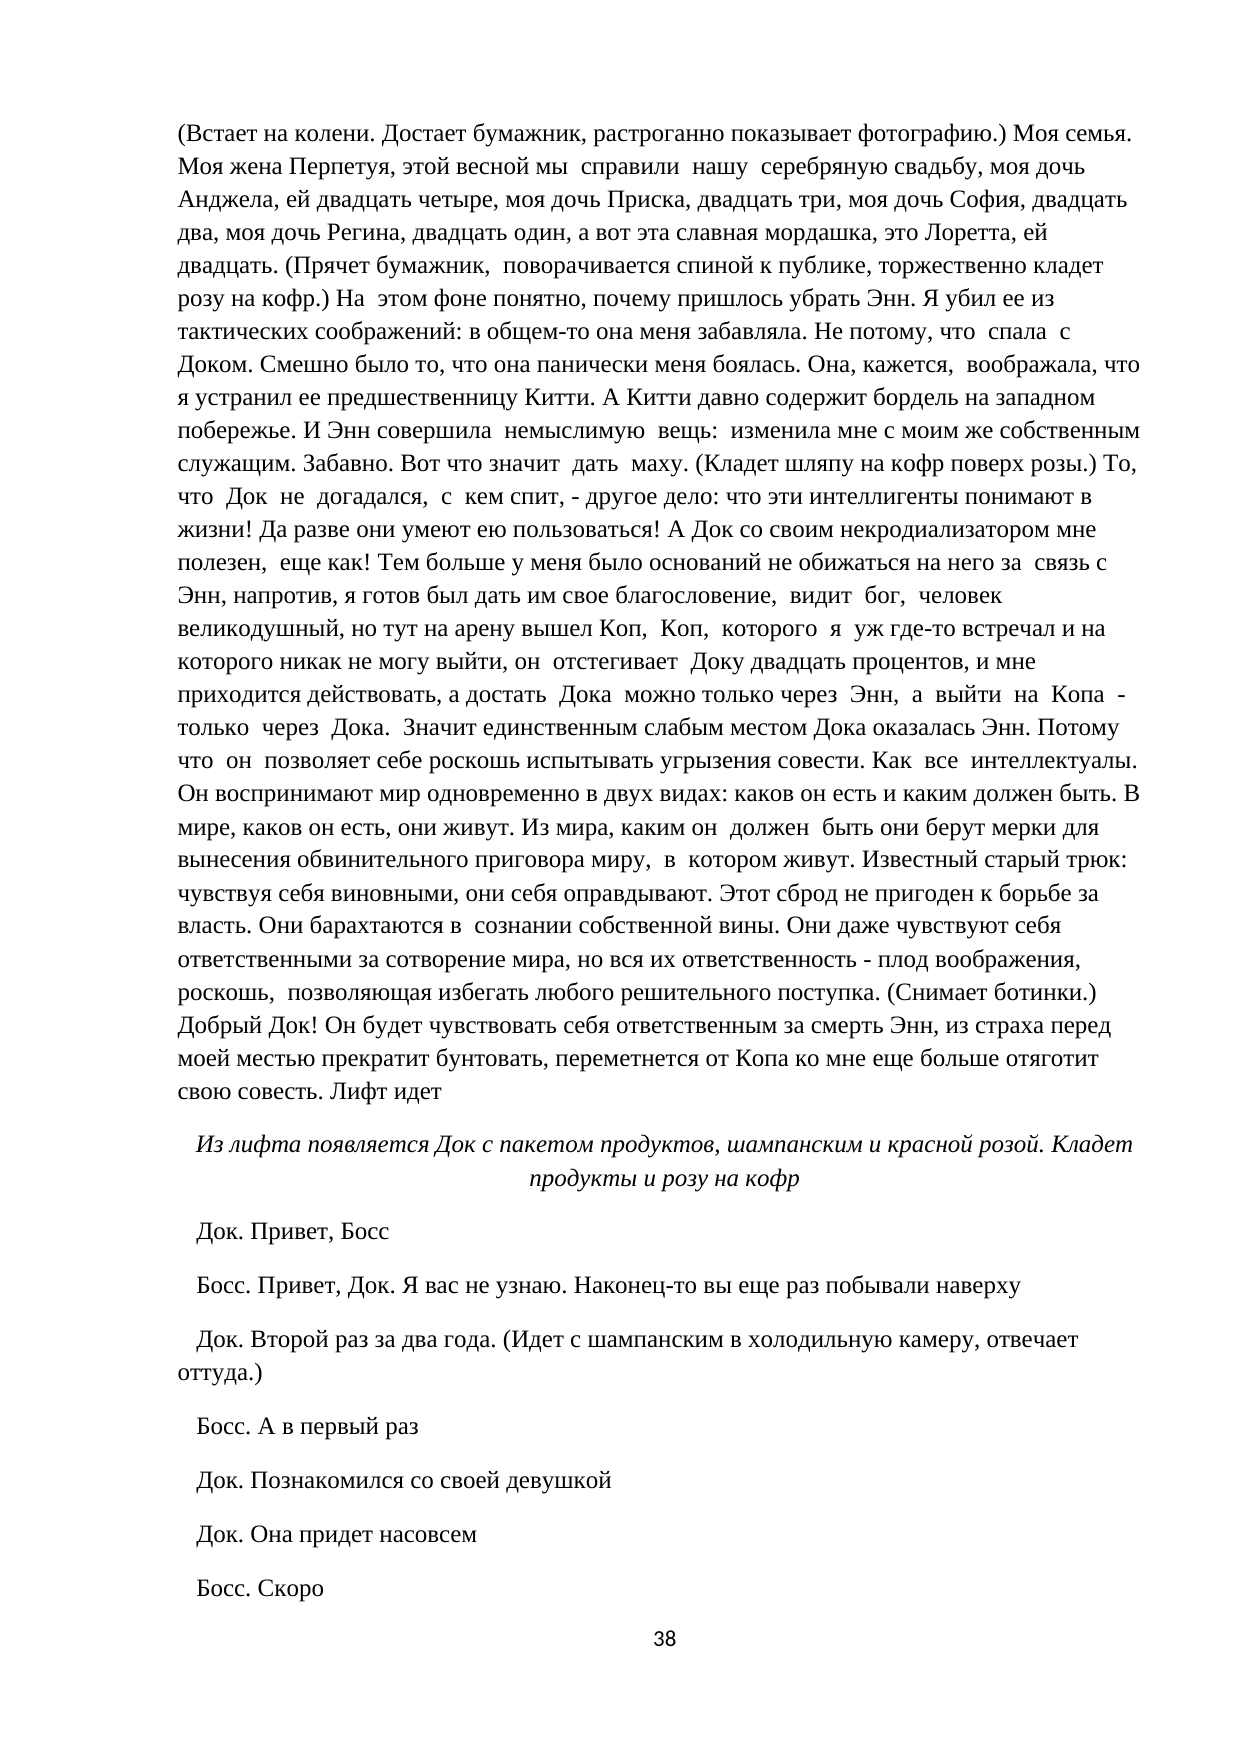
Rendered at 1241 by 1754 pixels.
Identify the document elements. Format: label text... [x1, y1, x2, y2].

text Босс. А в первый раз [177, 1411, 1152, 1440]
text Из лифта появляется Док с пакетом продуктов, шампанским и красной розой. Кладет продукты и розу на кофр [177, 1129, 1152, 1191]
text Док. Привет, Босс [177, 1216, 1152, 1245]
text Док. Она придет насовсем [177, 1519, 1152, 1547]
text Босс. Привет, Док. Я вас не узнаю. Наконец-то вы еще раз побывали наверху [177, 1270, 1152, 1299]
text Босс. Скоро [177, 1573, 1152, 1601]
text Док. Познакомился со своей девушкой [177, 1465, 1152, 1494]
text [177, 118, 1152, 1104]
text Док. Второй раз за два года. (Идет с шампанским в холодильную камеру, отвечает оттуда.) [177, 1324, 1152, 1386]
